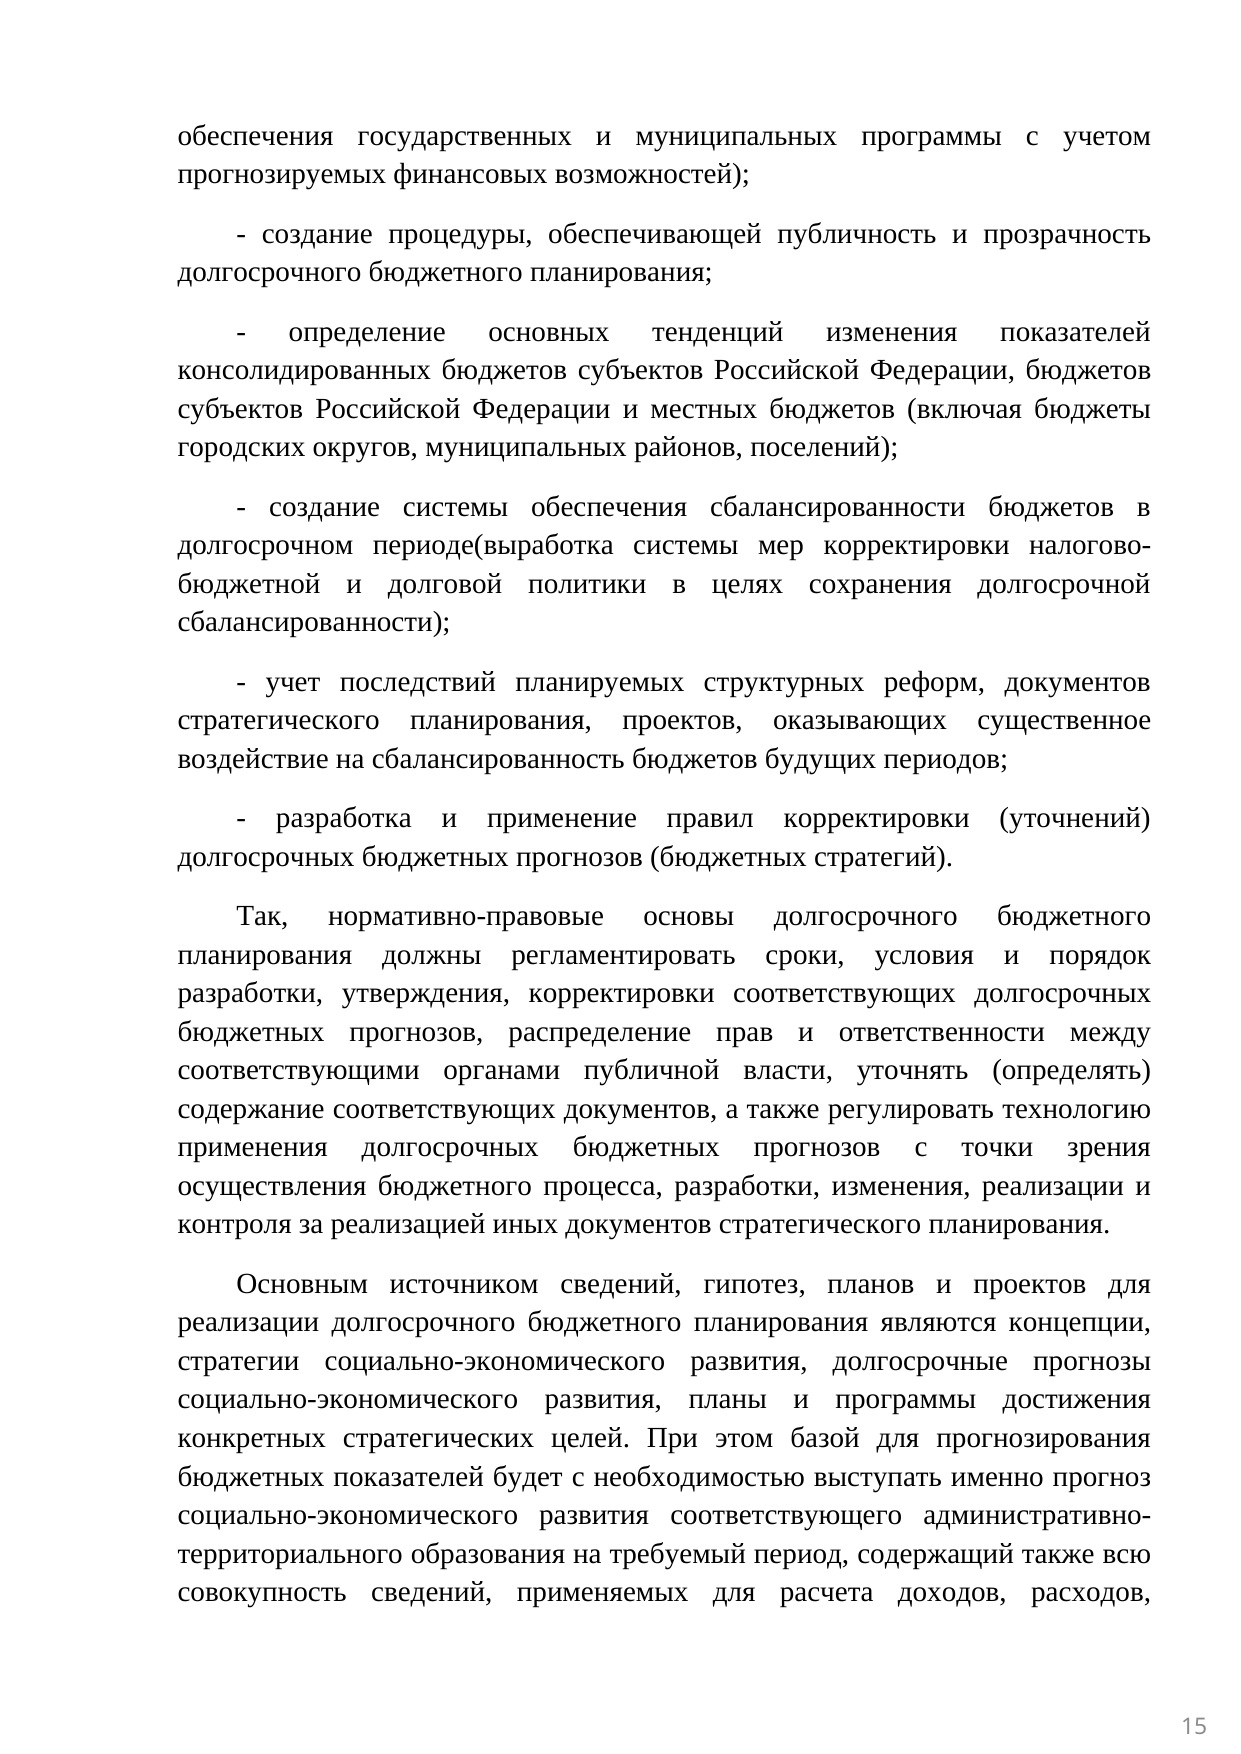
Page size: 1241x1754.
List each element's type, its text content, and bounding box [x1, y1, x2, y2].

text - учет последствий планируемых структурных реформ, документов стратегического планирования, проектов, оказывающих существенное воздействие на сбалансированность бюджетов будущих периодов; [177, 664, 1152, 774]
text - разработка и применение правил корректировки (уточнений) долгосрочных бюджетных прогнозов (бюджетных стратегий). [177, 800, 1152, 872]
text - создание процедуры, обеспечивающей публичность и прозрачность долгосрочного бюджетного планирования; [177, 216, 1152, 288]
text Так, нормативно-правовые основы долгосрочного бюджетного планирования должны регламентировать сроки, условия и порядок разработки, утверждения, корректировки соответствующих долгосрочных бюджетных прогнозов, распределение прав и ответственности между соответствующими органами публичной власти, уточнять (определять) содержание соответствующих документов, а также регулировать технологию применения долгосрочных бюджетных прогнозов с точки зрения осуществления бюджетного процесса, разработки, изменения, реализации и контроля за реализацией иных документов стратегического планирования. [177, 898, 1152, 1240]
text - создание системы обеспечения сбалансированности бюджетов в долгосрочном периоде(выработка системы мер корректировки налогово-бюджетной и долговой политики в целях сохранения долгосрочной сбалансированности); [177, 489, 1152, 638]
text - определение основных тенденций изменения показателей консолидированных бюджетов субъектов Российской Федерации, бюджетов субъектов Российской Федерации и местных бюджетов (включая бюджеты городских округов, муниципальных районов, поселений); [177, 314, 1152, 463]
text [177, 118, 1152, 190]
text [177, 1266, 1152, 1608]
